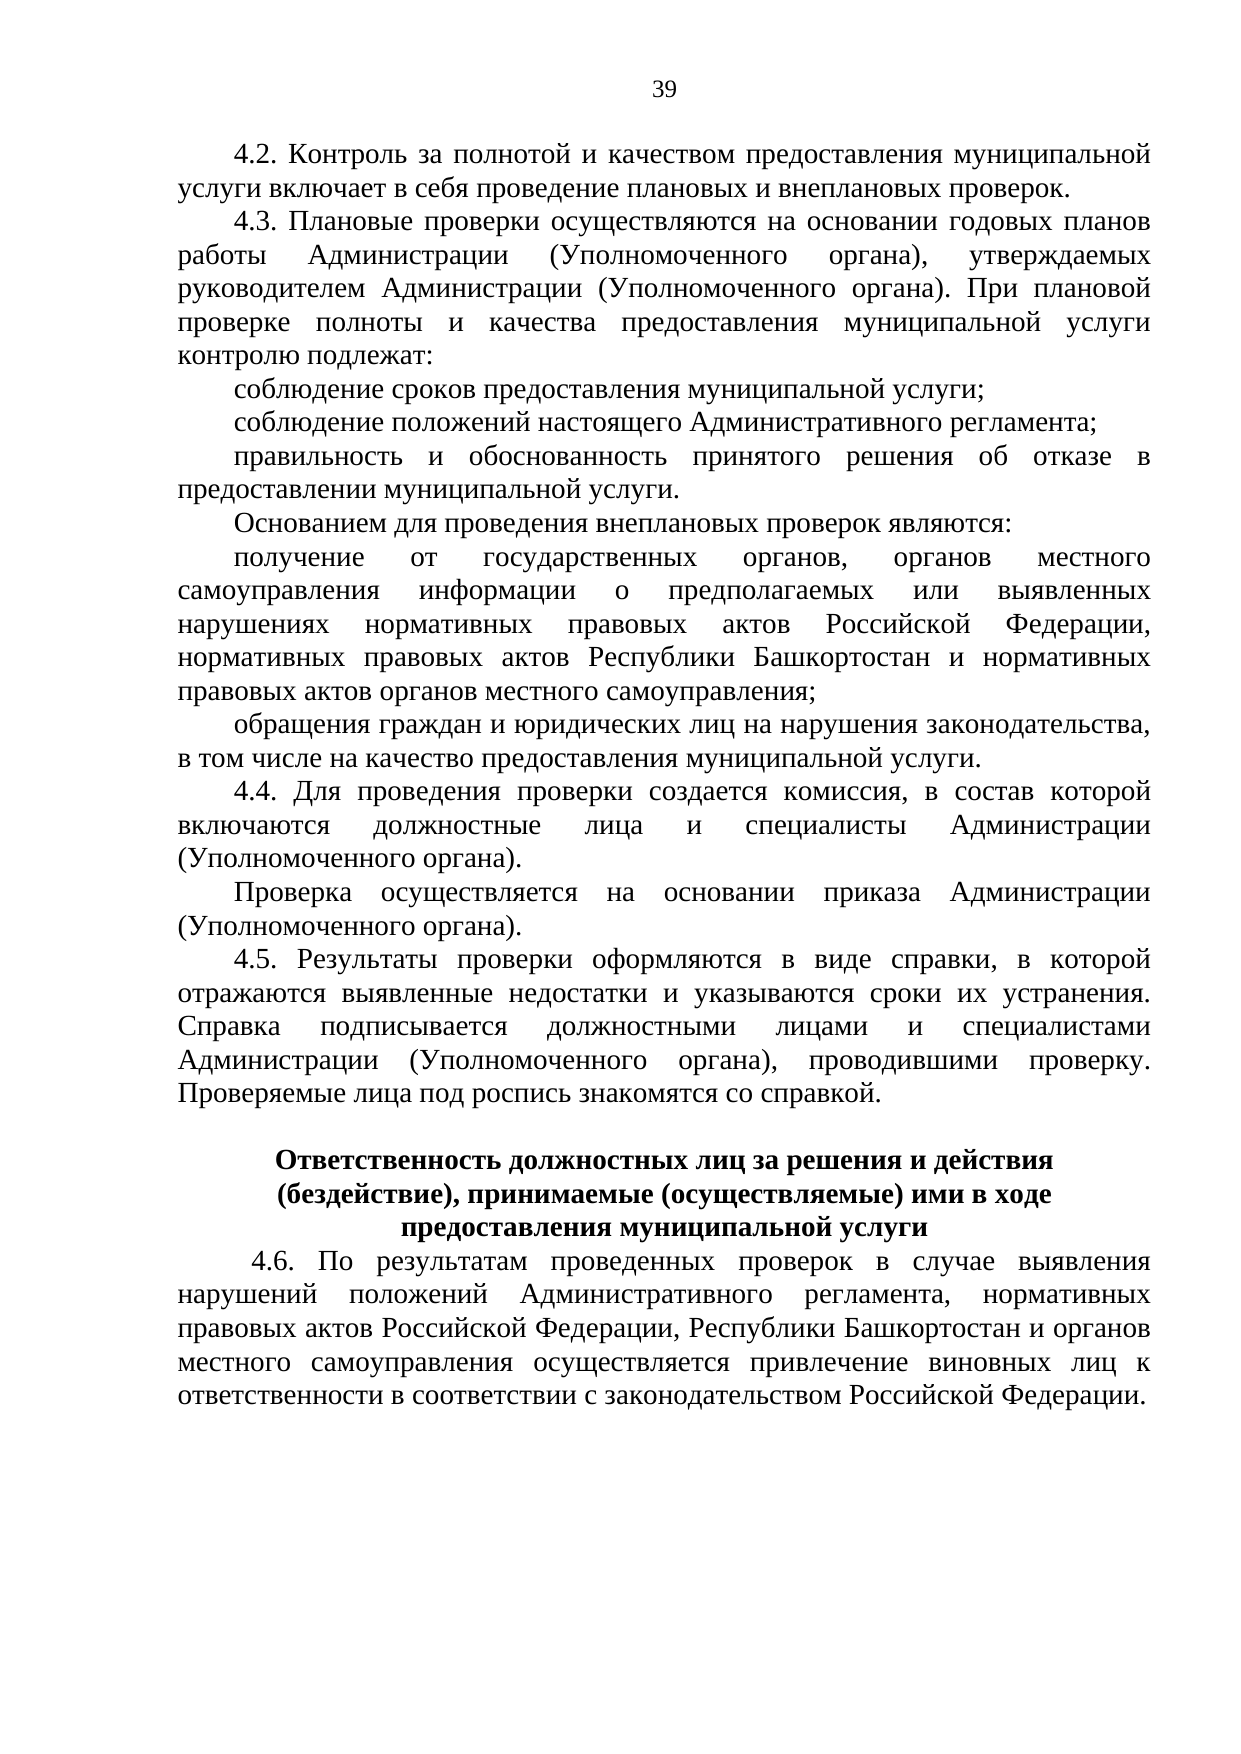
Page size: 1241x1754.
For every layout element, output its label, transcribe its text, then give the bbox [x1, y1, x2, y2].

text соблюдение положений настоящего Административного регламента; [177, 404, 1152, 438]
text предоставления муниципальной услуги [177, 1209, 1152, 1243]
text 4.3. Плановые проверки осуществляются на основании годовых планов работы Администрации (Уполномоченного органа), утверждаемых руководителем Администрации (Уполномоченного органа). При плановой проверке полноты и качества предоставления муниципальной услуги контролю подлежат: [177, 203, 1152, 371]
text 4.4. Для проведения проверки создается комиссия, в состав которой включаются должностные лица и специалисты Администрации (Уполномоченного органа). [177, 773, 1152, 874]
text (бездействие), принимаемые (осуществляемые) ими в ходе [177, 1176, 1152, 1209]
text Основанием для проведения внеплановых проверок являются: [177, 505, 1152, 539]
text соблюдение сроков предоставления муниципальной услуги; [177, 371, 1152, 404]
text Проверка осуществляется на основании приказа Администрации (Уполномоченного органа). [177, 874, 1152, 941]
text получение от государственных органов, органов местного самоуправления информации о предполагаемых или выявленных нарушениях нормативных правовых актов Российской Федерации, нормативных правовых актов Республики Башкортостан и нормативных правовых актов органов местного самоуправления; [177, 539, 1152, 706]
text 4.5. Результаты проверки оформляются в виде справки, в которой отражаются выявленные недостатки и указываются сроки их устранения. Справка подписывается должностными лицами и специалистами Администрации (Уполномоченного органа), проводившими проверку. Проверяемые лица под роспись знакомятся со справкой. [177, 941, 1152, 1109]
text правильность и обоснованность принятого решения об отказе в предоставлении муниципальной услуги. [177, 438, 1152, 505]
text Ответственность должностных лиц за решения и действия [177, 1142, 1152, 1176]
text обращения граждан и юридических лиц на нарушения законодательства, в том числе на качество предоставления муниципальной услуги. [177, 706, 1152, 773]
text 4.6. По результатам проведенных проверок в случае выявления нарушений положений Административного регламента, нормативных правовых актов Российской Федерации, Республики Башкортостан и органов местного самоуправления осуществляется привлечение виновных лиц к ответственности в соответствии с законодательством Российской Федерации. [177, 1243, 1152, 1411]
text 4.2. Контроль за полнотой и качеством предоставления муниципальной услуги включает в себя проведение плановых и внеплановых проверок. [177, 136, 1152, 203]
